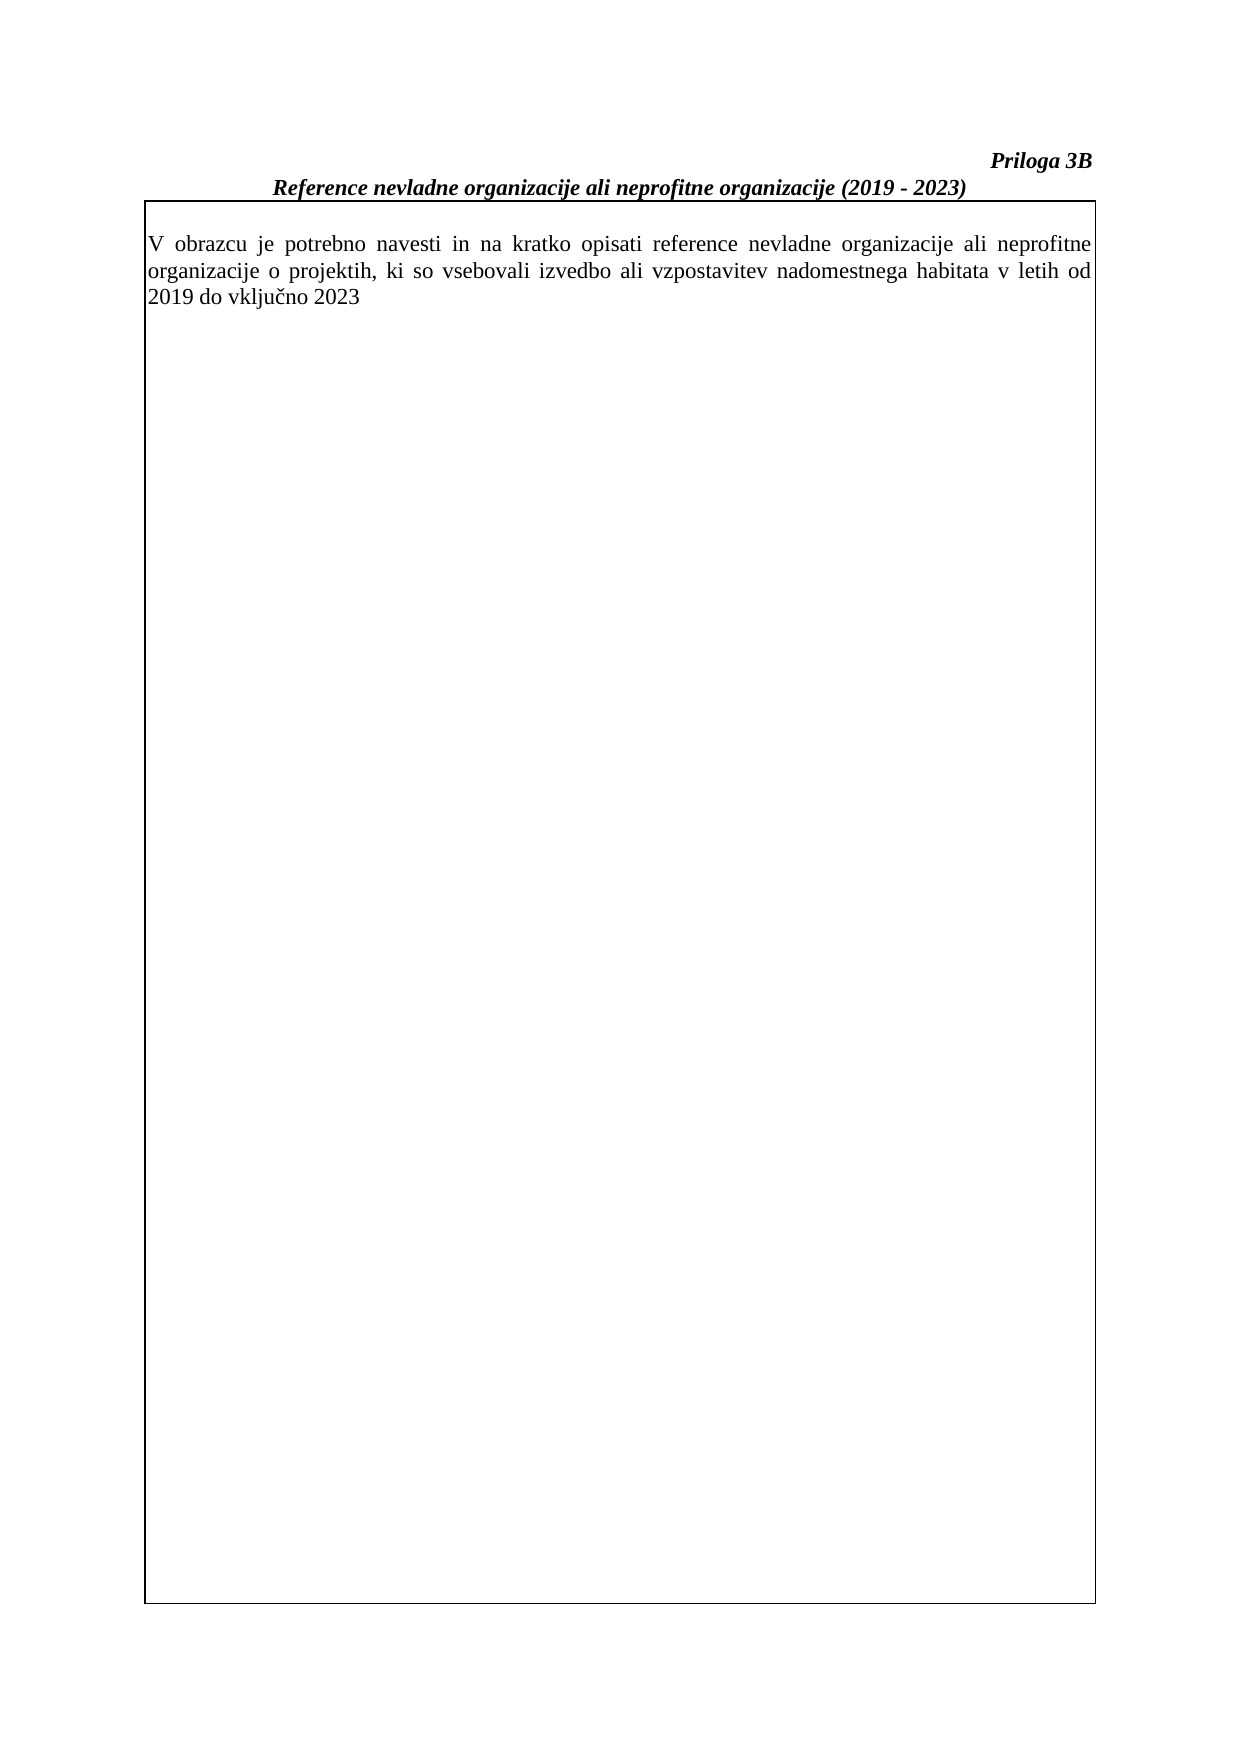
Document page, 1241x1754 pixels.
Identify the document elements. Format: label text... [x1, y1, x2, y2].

list Reference nevladne organizacije ali neprofitne organizacije (2019 - 2023) [148, 174, 1093, 200]
list V obrazcu je potrebno navesti in na kratko opisati reference nevladne organizacije ali neprofitne organizacije o projektih, ki so vsebovali izvedbo ali vzpostavitev nadomestnega habitata v letih od 2019 do vključno 2023 [148, 230, 1093, 309]
text Priloga 3B [148, 148, 1093, 174]
